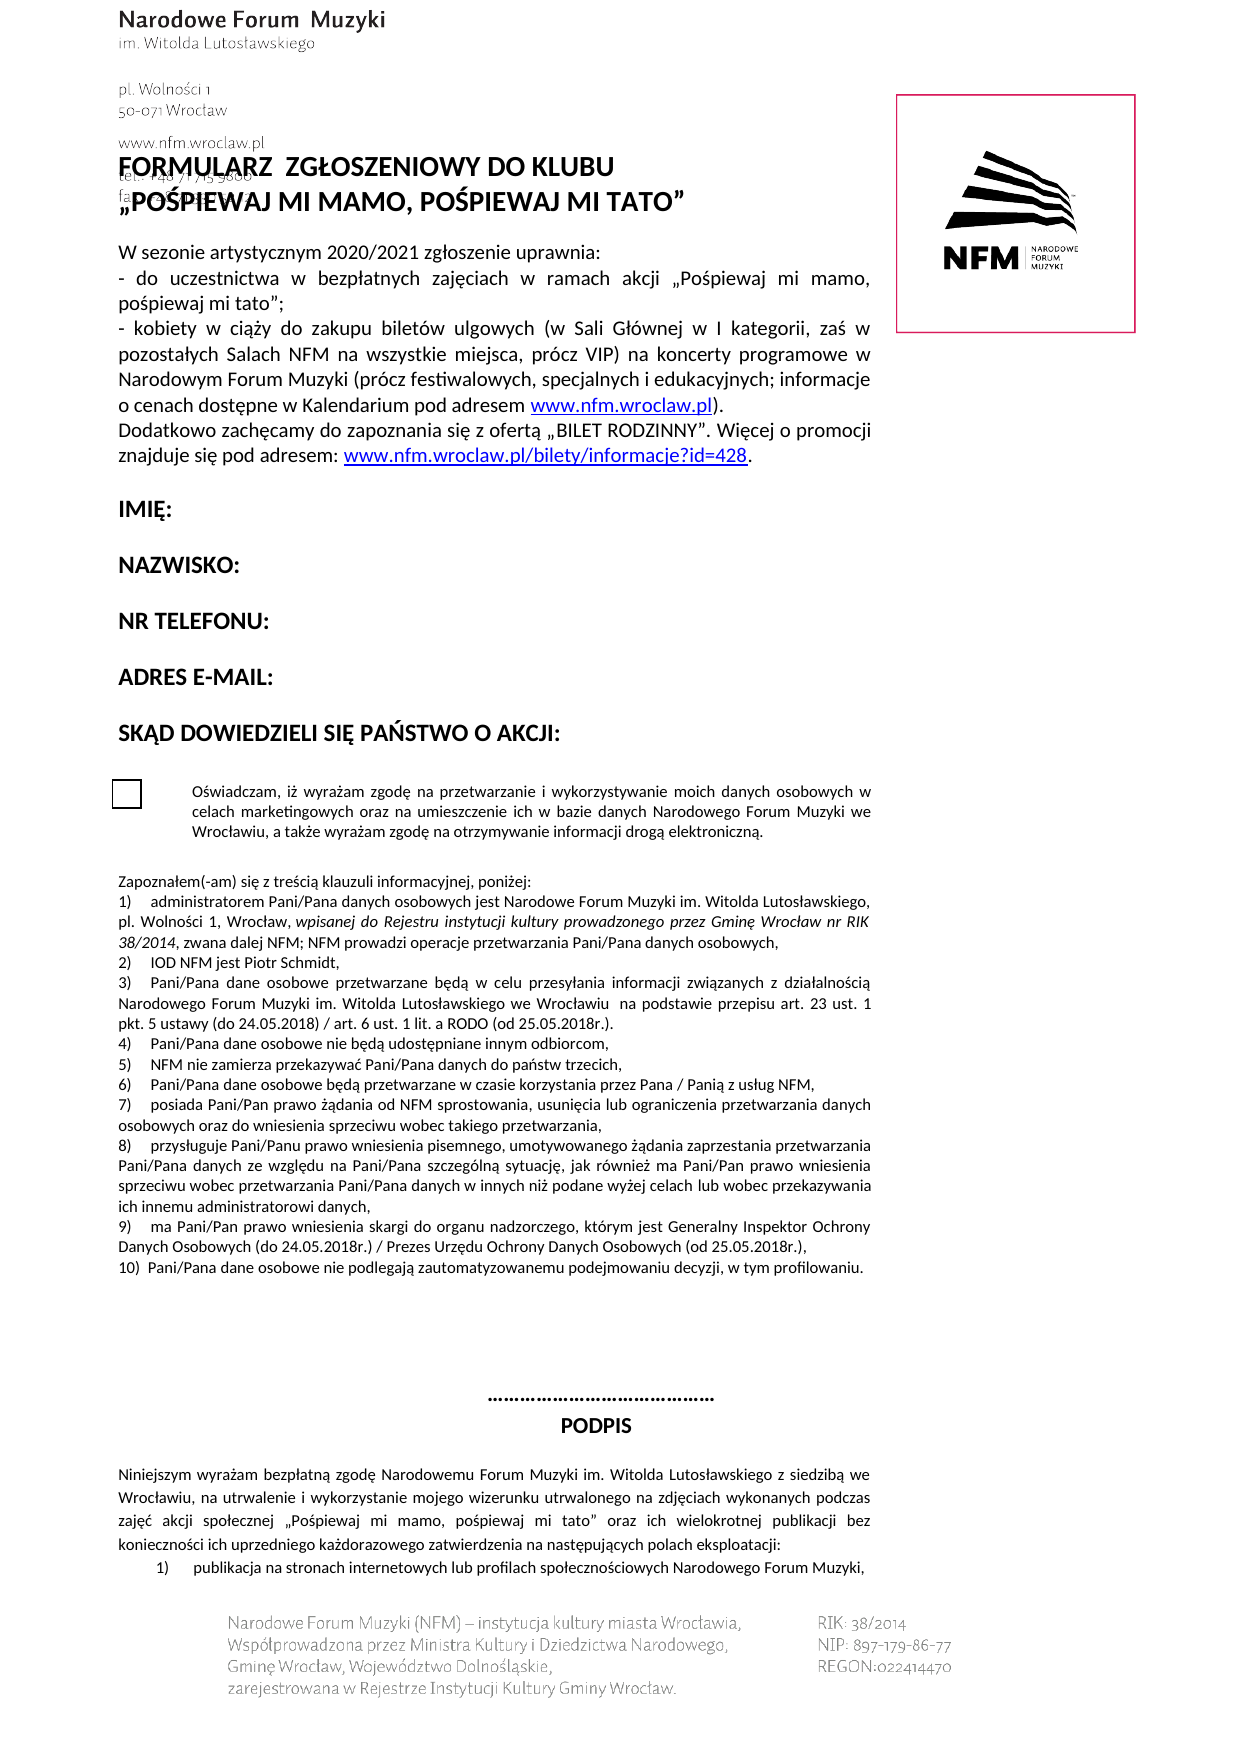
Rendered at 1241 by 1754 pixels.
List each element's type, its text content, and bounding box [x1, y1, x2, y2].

text „POŚPIEWAJ MI MAMO, POŚPIEWAJ MI TATO” [118, 183, 872, 219]
list publikacja na stronach internetowych lub profilach społecznościowych Narodowego Forum Muzyki, [156, 1557, 872, 1578]
picture [886, 85, 1141, 339]
text - do uczestnictwa w bezpłatnych zajęciach w ramach akcji „Pośpiewaj mi mamo, pośpiewaj mi tato”; [118, 265, 872, 316]
text 5) NFM nie zamierza przekazywać Pani/Pana danych do państw trzecich, [118, 1054, 872, 1074]
text FORMULARZ ZGŁOSZENIOWY DO KLUBU [118, 148, 872, 183]
text 1) administratorem Pani/Pana danych osobowych jest Narodowe Forum Muzyki im. Witolda Lutosławskiego, pl. Wolności 1, Wrocław, wpisanej do Rejestru instytucji kultury prowadzonego przez Gminę Wrocław nr RIK 38/2014, zwana dalej NFM; NFM prowadzi operacje przetwarzania Pani/Pana danych osobowych, [118, 891, 872, 952]
text 8) przysługuje Pani/Panu prawo wniesienia pisemnego, umotywowanego żądania zaprzestania przetwarzania Pani/Pana danych ze względu na Pani/Pana szczególną sytuację, jak również ma Pani/Pan prawo wniesienia sprzeciwu wobec przetwarzania Pani/Pana danych w innych niż podane wyżej celach lub wobec przekazywania ich innemu administratorowi danych, [118, 1135, 872, 1216]
text 7) posiada Pani/Pan prawo żądania od NFM sprostowania, usunięcia lub ograniczenia przetwarzania danych osobowych oraz do wniesienia sprzeciwu wobec takiego przetwarzania, [118, 1094, 872, 1135]
text 3) Pani/Pana dane osobowe przetwarzane będą w celu przesyłania informacji związanych z działalnością Narodowego Forum Muzyki im. Witolda Lutosławskiego we Wrocławiu na podstawie przepisu art. 23 ust. 1 pkt. 5 ustawy (do 24.05.2018) / art. 6 ust. 1 lit. a RODO (od 25.05.2018r.). [118, 973, 872, 1033]
text Zapoznałem(-am) się z treścią klauzuli informacyjnej, poniżej: [118, 871, 872, 891]
text Niniejszym wyrażam bezpłatną zgodę Narodowemu Forum Muzyki im. Witolda Lutosławskiego z siedzibą we Wrocławiu, na utrwalenie i wykorzystanie mojego wizerunku utrwalonego na zdjęciach wykonanych podczas zajęć akcji społecznej „Pośpiewaj mi mamo, pośpiewaj mi tato” oraz ich wielokrotnej publikacji bez konieczności ich uprzedniego każdorazowego zatwierdzenia na następujących polach eksploatacji: [118, 1464, 872, 1554]
text Oświadczam, iż wyrażam zgodę na przetwarzanie i wykorzystywanie moich danych osobowych w celach marketingowych oraz na umieszczenie ich w bazie danych Narodowego Forum Muzyki we Wrocławiu, a także wyrażam zgodę na otrzymywanie informacji drogą elektroniczną. [192, 781, 872, 842]
text 4) Pani/Pana dane osobowe nie będą udostępniane innym odbiorcom, [118, 1033, 872, 1054]
text 6) Pani/Pana dane osobowe będą przetwarzane w czasie korzystania przez Pana / Panią z usług NFM, [118, 1074, 872, 1094]
text …………………………………… PODPIS [118, 1379, 872, 1439]
text NR TELEFONU: [118, 605, 872, 636]
text IMIĘ: [118, 493, 872, 524]
text 10) Pani/Pana dane osobowe nie podlegają zautomatyzowanemu podejmowaniu decyzji, w tym profilowaniu. [118, 1257, 872, 1277]
text ADRES E-MAIL: [118, 661, 872, 691]
text - kobiety w ciąży do zakupu biletów ulgowych (w Sali Głównej w I kategorii, zaś w pozostałych Salach NFM na wszystkie miejsca, prócz VIP) na koncerty programowe w Narodowym Forum Muzyki (prócz festiwalowych, specjalnych i edukacyjnych; informacje o cenach dostępne w Kalendarium pod adresem www.nfm.wroclaw.pl). [118, 316, 872, 417]
text 9) ma Pani/Pan prawo wniesienia skargi do organu nadzorczego, którym jest Generalny Inspektor Ochrony Danych Osobowych (do 24.05.2018r.) / Prezes Urzędu Ochrony Danych Osobowych (od 25.05.2018r.), [118, 1216, 872, 1257]
text 2) IOD NFM jest Piotr Schmidt, [118, 952, 872, 973]
text W sezonie artystycznym 2020/2021 zgłoszenie uprawnia: [118, 239, 872, 265]
text Dodatkowo zachęcamy do zapoznania się z ofertą „BILET RODZINNY”. Więcej o promocji znajduje się pod adresem: www.nfm.wroclaw.pl/bilety/informacje?id=428. [118, 417, 872, 468]
text SKĄD DOWIEDZIELI SIĘ PAŃSTWO O AKCJI: [118, 717, 872, 747]
text NAZWISKO: [118, 549, 872, 580]
picture [118, 7, 386, 148]
